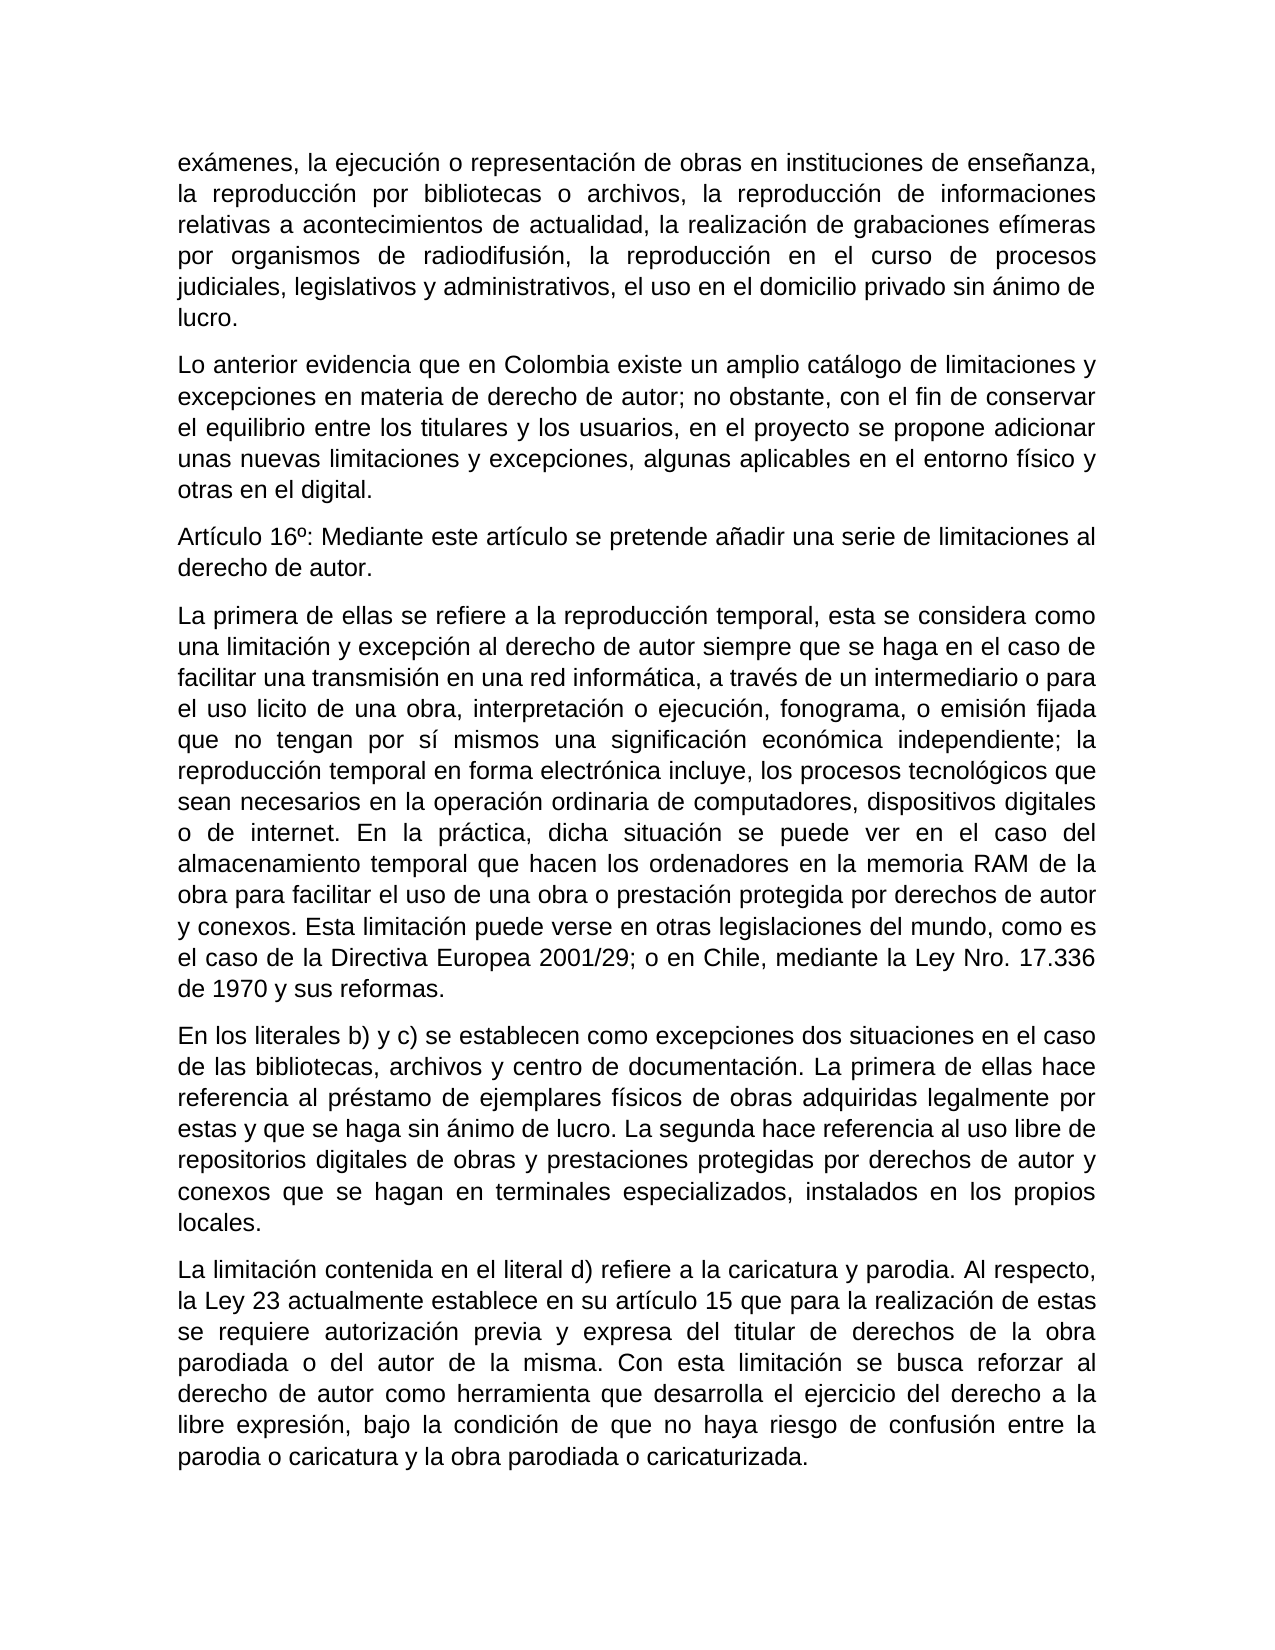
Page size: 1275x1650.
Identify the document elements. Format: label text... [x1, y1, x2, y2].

text Artículo 16º: Mediante este artículo se pretende añadir una serie de limitaciones al derecho de autor. [177, 522, 1098, 582]
text Lo anterior evidencia que en Colombia existe un amplio catálogo de limitaciones y excepciones en materia de derecho de autor; no obstante, con el fin de conservar el equilibrio entre los titulares y los usuarios, en el proyecto se propone adicionar unas nuevas limitaciones y excepciones, algunas aplicables en el entorno físico y otras en el digital. [177, 351, 1098, 503]
text La limitación contenida en el literal d) refiere a la caricatura y parodia. Al respecto, la Ley 23 actualmente establece en su artículo 15 que para la realización de estas se requiere autorización previa y expresa del titular de derechos de la obra parodiada o del autor de la misma. Con esta limitación se busca reforzar al derecho de autor como herramienta que desarrolla el ejercicio del derecho a la libre expresión, bajo la condición de que no haya riesgo de confusión entre la parodia o caricatura y la obra parodiada o caricaturizada. [177, 1255, 1098, 1470]
text La primera de ellas se refiere a la reproducción temporal, esta se considera como una limitación y excepción al derecho de autor siempre que se haga en el caso de facilitar una transmisión en una red informática, a través de un intermediario o para el uso licito de una obra, interpretación o ejecución, fonograma, o emisión fijada que no tengan por sí mismos una significación económica independiente; la reproducción temporal en forma electrónica incluye, los procesos tecnológicos que sean necesarios en la operación ordinaria de computadores, dispositivos digitales o de internet. En la práctica, dicha situación se puede ver en el caso del almacenamiento temporal que hacen los ordenadores en la memoria RAM de la obra para facilitar el uso de una obra o prestación protegida por derechos de autor y conexos. Esta limitación puede verse en otras legislaciones del mundo, como es el caso de la Directiva Europea 2001/29; o en Chile, mediante la Ley Nro. 17.336 de 1970 y sus reformas. [177, 601, 1098, 1002]
text En los literales b) y c) se establecen como excepciones dos situaciones en el caso de las bibliotecas, archivos y centro de documentación. La primera de ellas hace referencia al préstamo de ejemplares físicos de obras adquiridas legalmente por estas y que se haga sin ánimo de lucro. La segunda hace referencia al uso libre de repositorios digitales de obras y prestaciones protegidas por derechos de autor y conexos que se hagan en terminales especializados, instalados en los propios locales. [177, 1021, 1098, 1236]
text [177, 148, 1098, 332]
